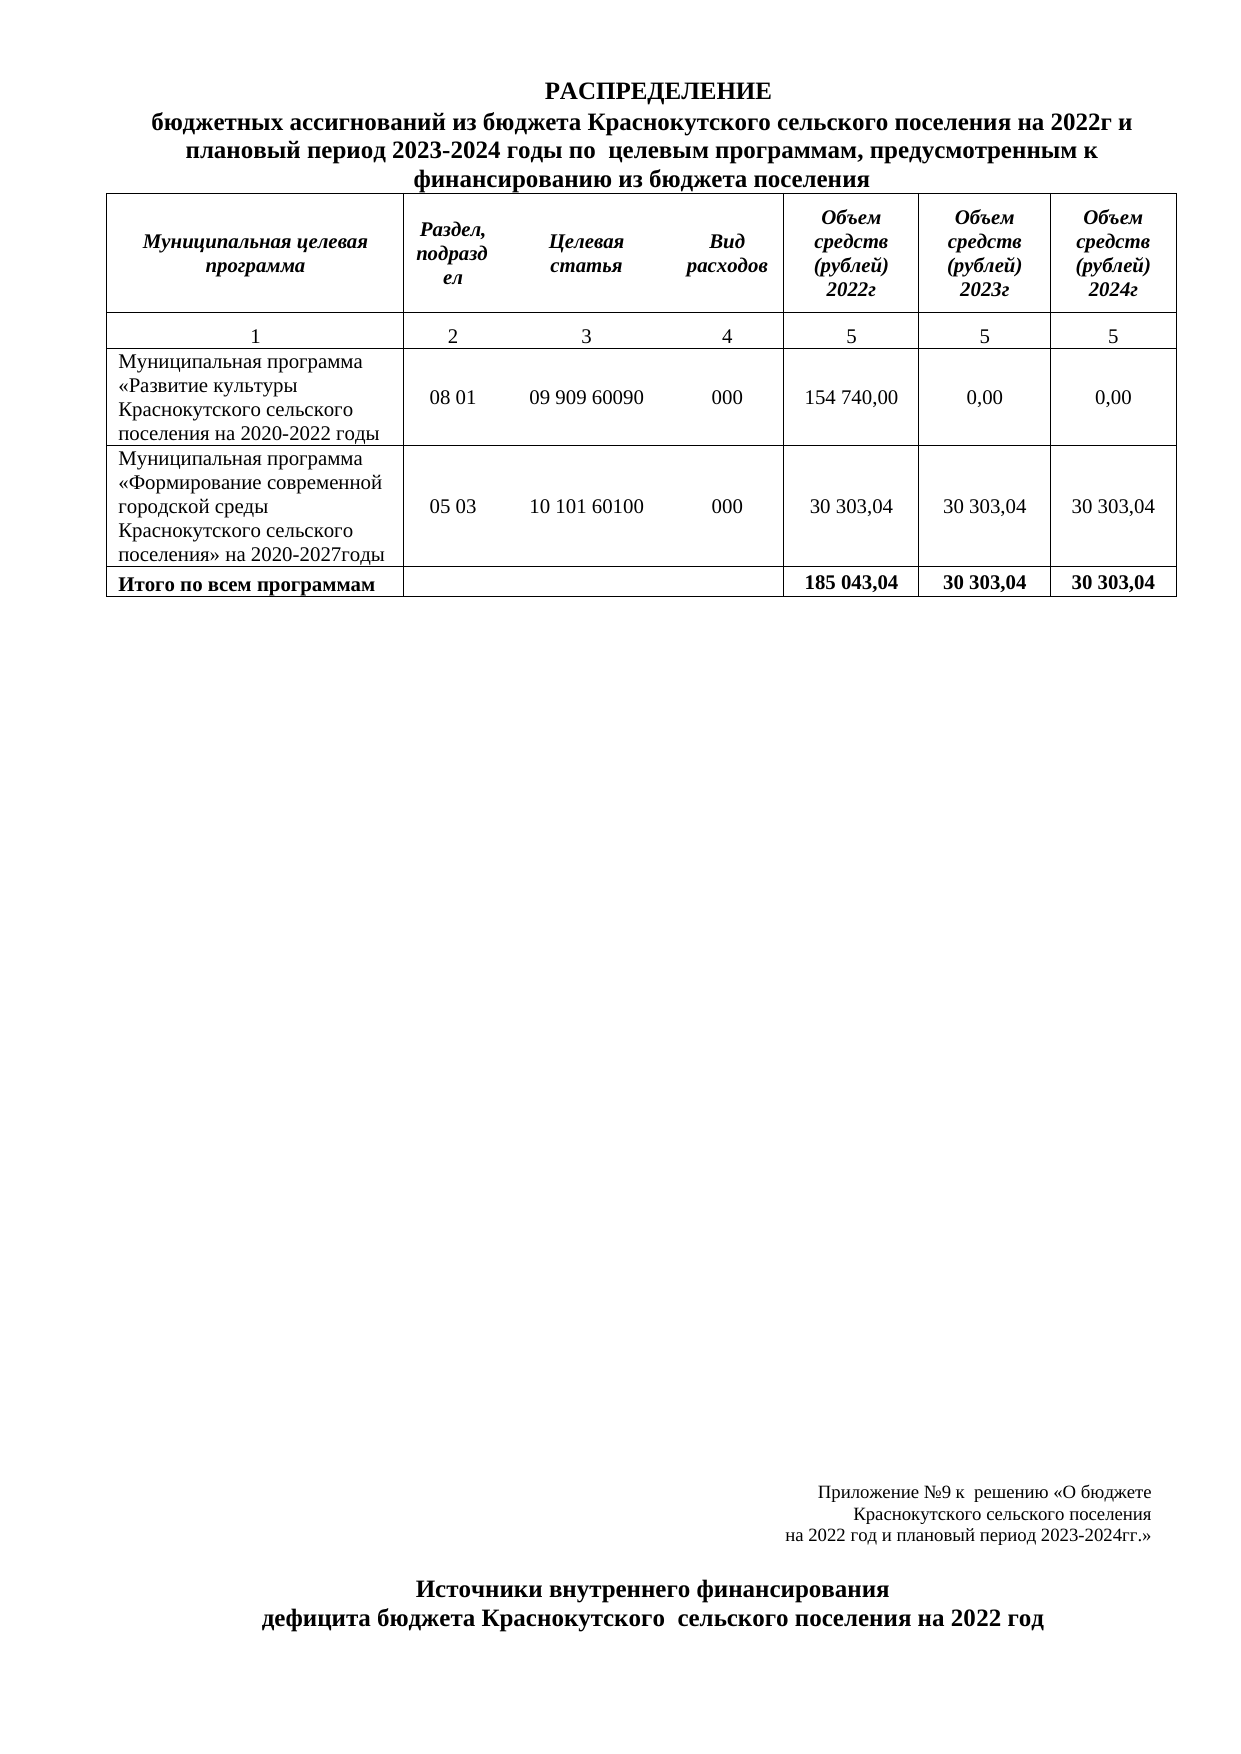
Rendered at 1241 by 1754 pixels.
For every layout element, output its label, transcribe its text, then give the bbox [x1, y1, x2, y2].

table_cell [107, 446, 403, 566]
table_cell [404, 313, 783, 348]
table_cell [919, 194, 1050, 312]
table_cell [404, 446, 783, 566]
text Краснокутского сельского поселения [177, 1503, 1152, 1524]
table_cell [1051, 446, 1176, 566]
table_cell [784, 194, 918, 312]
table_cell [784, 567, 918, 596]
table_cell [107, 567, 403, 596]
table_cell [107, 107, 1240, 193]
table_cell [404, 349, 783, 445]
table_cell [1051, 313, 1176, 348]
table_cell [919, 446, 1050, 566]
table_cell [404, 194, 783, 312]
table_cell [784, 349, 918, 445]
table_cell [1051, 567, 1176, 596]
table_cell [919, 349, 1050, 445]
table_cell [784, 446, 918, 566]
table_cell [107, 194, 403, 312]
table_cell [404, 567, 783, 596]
text Приложение №9 к решению «О бюджете [177, 1481, 1152, 1503]
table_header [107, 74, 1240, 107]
text дефицита бюджета Краснокутского сельского поселения на 2022 год [177, 1603, 1128, 1632]
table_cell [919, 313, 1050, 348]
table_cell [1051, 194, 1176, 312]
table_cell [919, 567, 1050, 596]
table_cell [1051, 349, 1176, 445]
text Источники внутреннего финансирования [177, 1574, 1128, 1603]
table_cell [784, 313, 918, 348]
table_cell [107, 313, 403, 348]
text на 2022 год и плановый период 2023-2024гг.» [177, 1524, 1152, 1546]
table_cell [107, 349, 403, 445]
